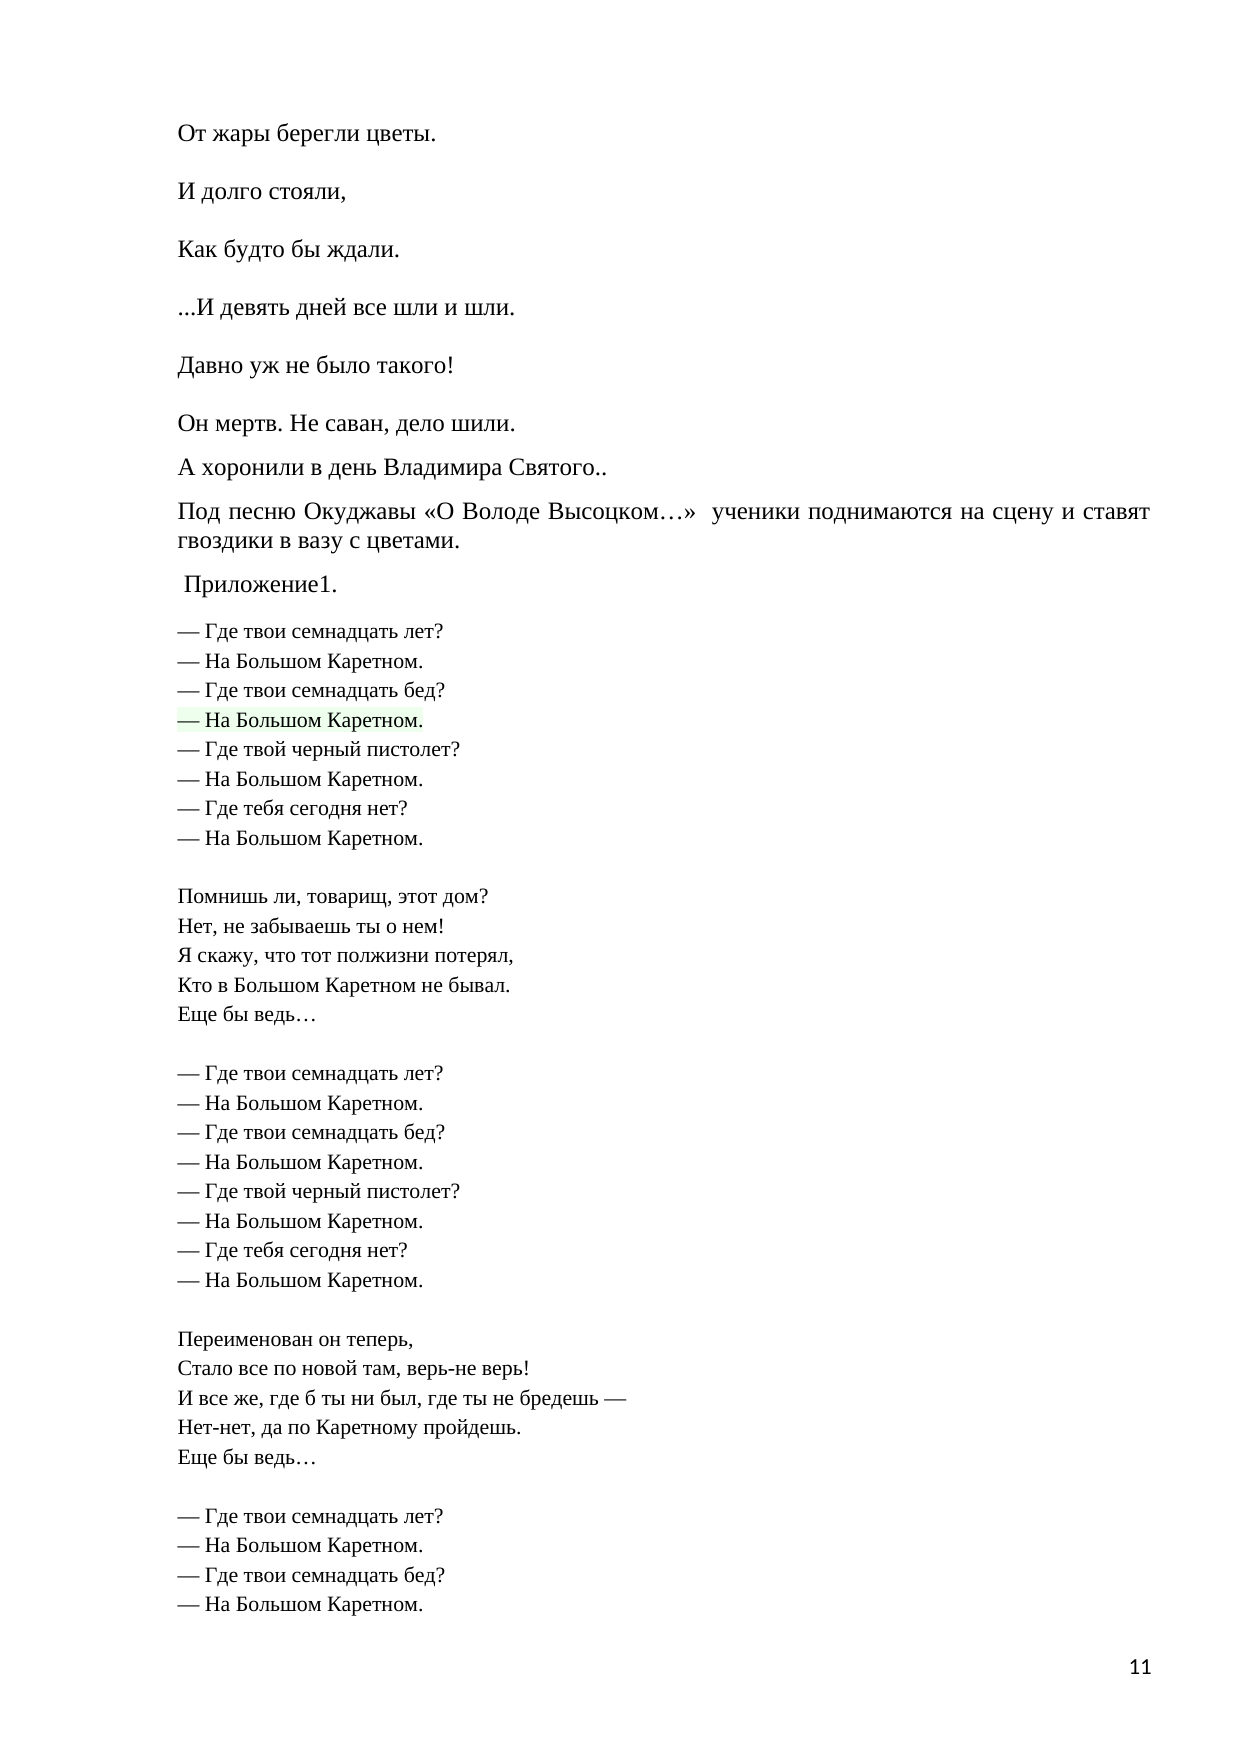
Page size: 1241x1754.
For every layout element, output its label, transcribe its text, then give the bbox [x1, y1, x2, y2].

text От жары берегли цветы. [177, 118, 1152, 147]
text Кто в Большом Каретном не бывал. [177, 968, 1152, 997]
text — На Большом Каретном. [177, 1587, 1152, 1616]
text — На Большом Каретном. [177, 1144, 1152, 1174]
text — На Большом Каретном. [177, 1262, 1152, 1292]
text — Где тебя сегодня нет? [177, 1233, 1152, 1262]
text — Где твои семнадцать бед? [177, 673, 1152, 702]
text Приложение1. [177, 569, 1152, 598]
text — Где твои семнадцать лет? [177, 614, 1152, 643]
text Еще бы ведь… [177, 997, 1152, 1027]
text — Где твои семнадцать лет? [177, 1056, 1152, 1086]
text — На Большом Каретном. [177, 1528, 1152, 1557]
text Еще бы ведь… [177, 1439, 1152, 1469]
text Переименован он теперь, [177, 1321, 1152, 1351]
text Под песню Окуджавы «О Володе Высоцком…» ученики поднимаются на сцену и ставят гвоздики в вазу с цветами. [177, 496, 1152, 554]
text Как будто бы ждали. [177, 234, 1152, 263]
text Я скажу, что тот полжизни потерял, [177, 938, 1152, 968]
text — Где твои семнадцать бед? [177, 1557, 1152, 1587]
text И долго стояли, [177, 176, 1152, 205]
text — На Большом Каретном. [177, 1203, 1152, 1233]
text — На Большом Каретном. [177, 702, 1152, 732]
text — Где твой черный пистолет? [177, 732, 1152, 761]
text Помнишь ли, товарищ, этот дом? [177, 879, 1152, 909]
text — На Большом Каретном. [177, 761, 1152, 791]
text ...И девять дней все шли и шли. [177, 292, 1152, 321]
text Стало все по новой там, верь-не верь! [177, 1351, 1152, 1380]
text — Где твои семнадцать бед? [177, 1115, 1152, 1144]
text — Где твои семнадцать лет? [177, 1498, 1152, 1528]
text Нет-нет, да по Каретному пройдешь. [177, 1410, 1152, 1439]
text Он мертв. Не саван, дело шили. [177, 408, 1152, 436]
text — На Большом Каретном. [177, 820, 1152, 850]
text — На Большом Каретном. [177, 643, 1152, 673]
text И все же, где б ты ни был, где ты не бредешь — [177, 1380, 1152, 1410]
text Нет, не забываешь ты о нем! [177, 909, 1152, 938]
text А хоронили в день Владимира Святого.. [177, 452, 1152, 481]
text — Где твой черный пистолет? [177, 1174, 1152, 1203]
text — Где тебя сегодня нет? [177, 791, 1152, 820]
text Давно уж не было такого! [177, 350, 1152, 378]
text — На Большом Каретном. [177, 1086, 1152, 1115]
